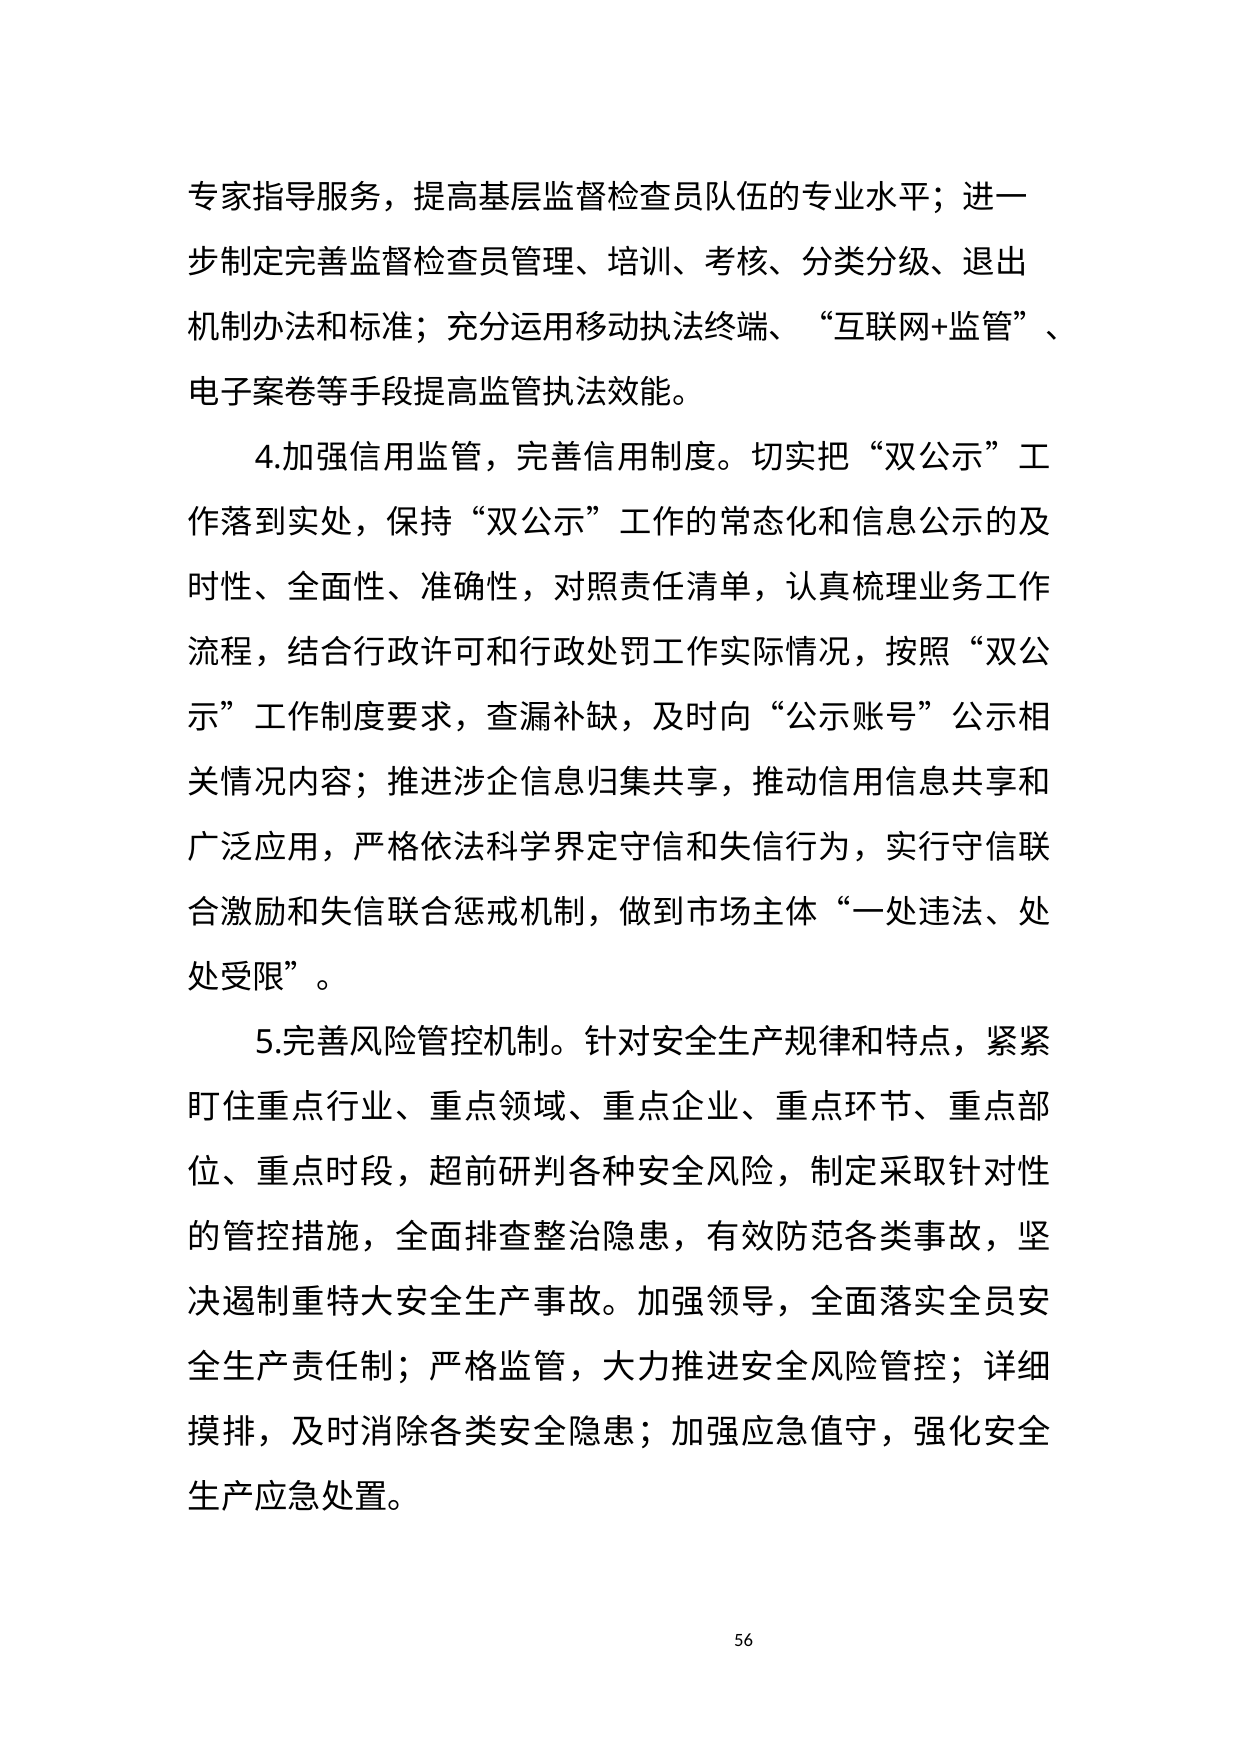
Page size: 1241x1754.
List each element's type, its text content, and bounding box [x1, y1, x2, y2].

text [187, 162, 1053, 422]
text 5.完善风险管控机制。针对安全生产规律和特点，紧紧盯住重点行业、重点领域、重点企业、重点环节、重点部位、重点时段，超前研判各种安全风险，制定采取针对性的管控措施，全面排查整治隐患，有效防范各类事故，坚决遏制重特大安全生产事故。加强领导，全面落实全员安全生产责任制；严格监管，大力推进安全风险管控；详细摸排，及时消除各类安全隐患；加强应急值守，强化安全生产应急处置。 [187, 1007, 1053, 1527]
text 4.加强信用监管，完善信用制度。切实把“双公示”工作落到实处，保持“双公示”工作的常态化和信息公示的及时性、全面性、准确性，对照责任清单，认真梳理业务工作流程，结合行政许可和行政处罚工作实际情况，按照“双公示”工作制度要求，查漏补缺，及时向“公示账号”公示相关情况内容；推进涉企信息归集共享，推动信用信息共享和广泛应用，严格依法科学界定守信和失信行为，实行守信联合激励和失信联合惩戒机制，做到市场主体“一处违法、处处受限”。 [187, 422, 1053, 1007]
